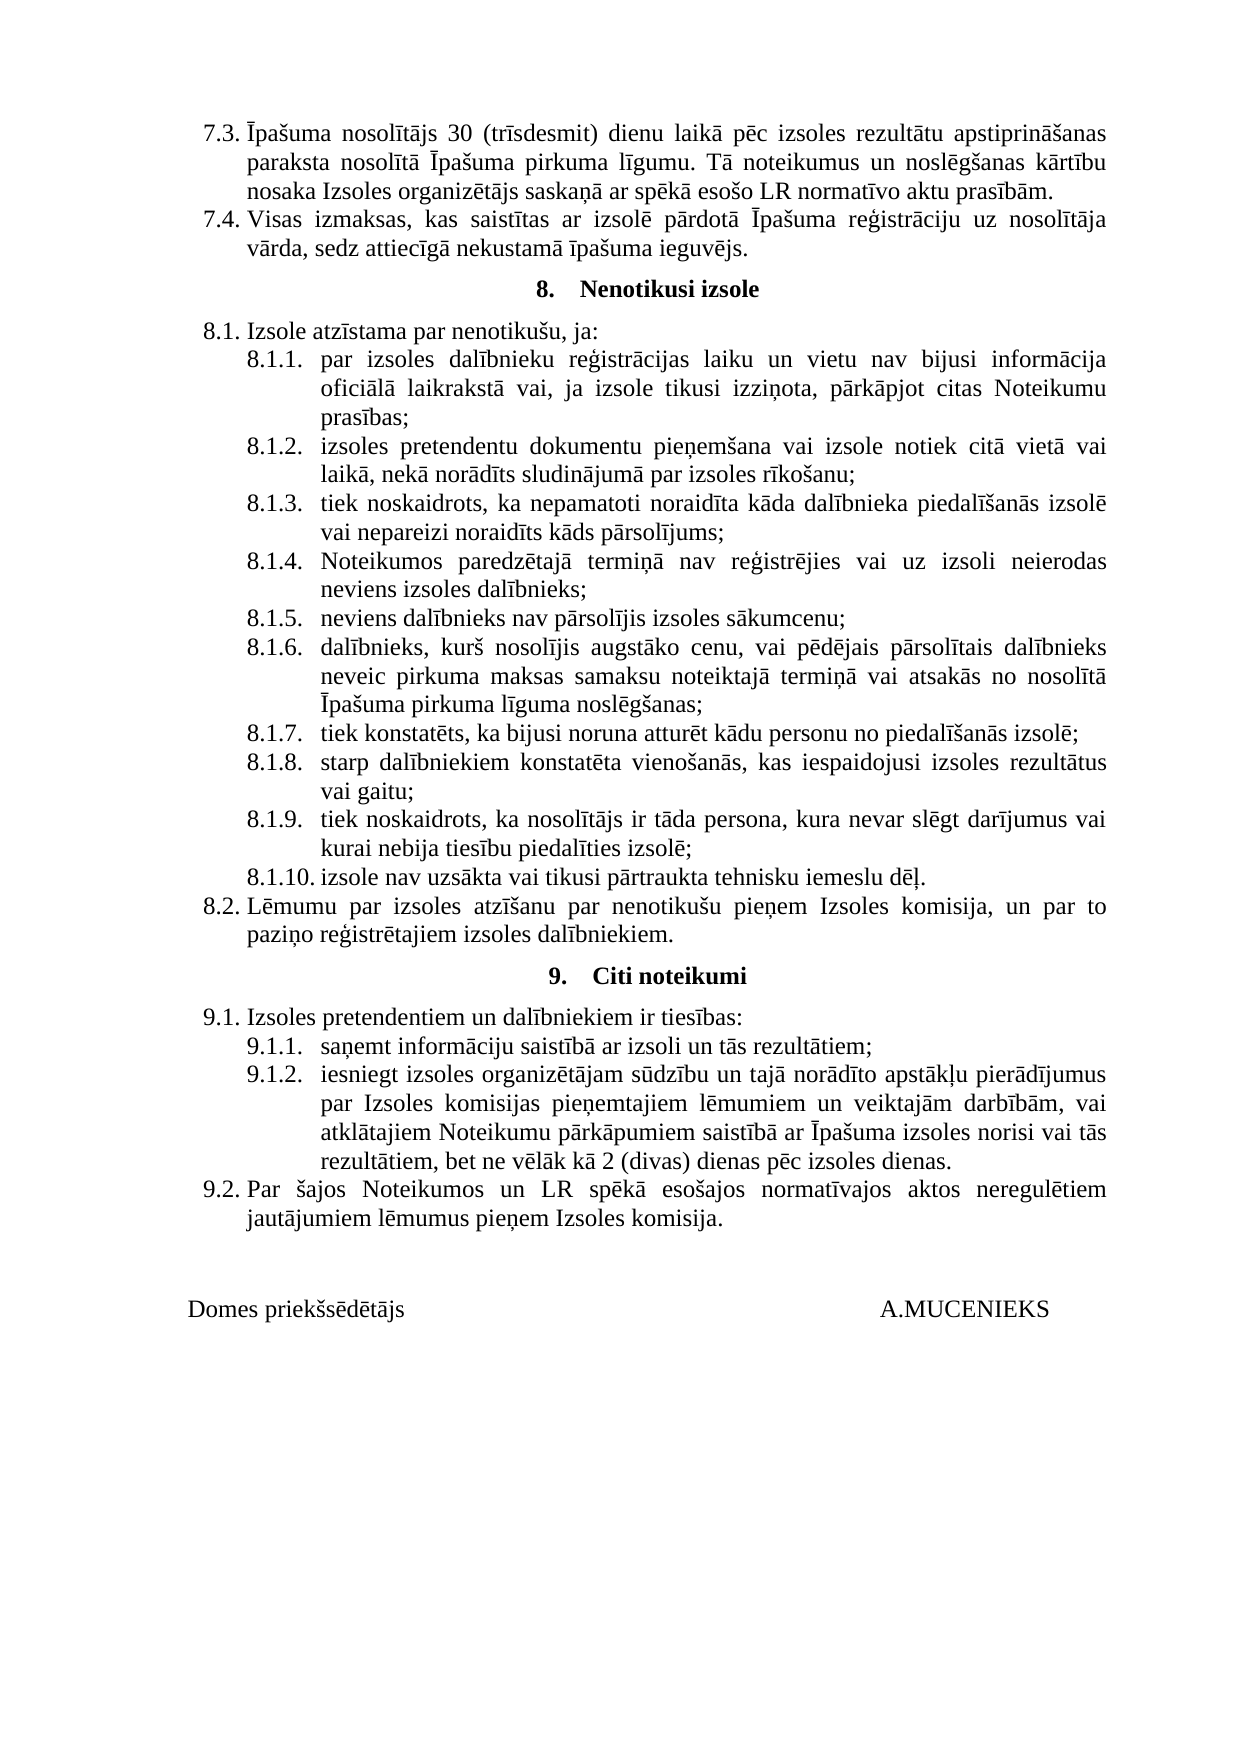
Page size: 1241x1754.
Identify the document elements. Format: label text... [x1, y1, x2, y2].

list tiek konstatēts, ka bijusi noruna atturēt kādu personu no piedalīšanās izsolē; [247, 718, 1107, 747]
list starp dalībniekiem konstatēta vienošanās, kas iespaidojusi izsoles rezultātus vai gaitu; [247, 747, 1107, 804]
list dalībnieks, kurš nosolījis augstāko cenu, vai pēdējais pārsolītais dalībnieks neveic pirkuma maksas samaksu noteiktajā termiņā vai atsakās no nosolītā Īpašuma pirkuma līguma noslēgšanas; [247, 632, 1107, 718]
list tiek noskaidrots, ka nepamatoti noraidīta kāda dalībnieka piedalīšanās izsolē vai nepareizi noraidīts kāds pārsolījums; [247, 488, 1107, 546]
list izsole nav uzsākta vai tikusi pārtraukta tehnisku iemeslu dēļ. [247, 862, 1107, 891]
list Īpašuma nosolītājs 30 (trīsdesmit) dienu laikā pēc izsoles rezultātu apstiprināšanas paraksta nosolītā Īpašuma pirkuma līgumu. Tā noteikumus un noslēgšanas kārtību nosaka Izsoles organizētājs saskaņā ar spēkā esošo LR normatīvo aktu prasībām. [203, 118, 1107, 204]
list Lēmumu par izsoles atzīšanu par nenotikušu pieņem Izsoles komisija, un par to paziņo reģistrētajiem izsoles dalībniekiem. [203, 891, 1107, 948]
list Noteikumos paredzētajā termiņā nav reģistrējies vai uz izsoli neierodas neviens izsoles dalībnieks; [247, 546, 1107, 603]
list izsoles pretendentu dokumentu pieņemšana vai izsole notiek citā vietā vai laikā, nekā norādīts sludinājumā par izsoles rīkošanu; [247, 431, 1107, 488]
list neviens dalībnieks nav pārsolījis izsoles sākumcenu; [247, 603, 1107, 632]
list Par šajos Noteikumos un LR spēkā esošajos normatīvajos aktos neregulētiem jautājumiem lēmumus pieņem Izsoles komisija. [203, 1174, 1107, 1232]
list saņemt informāciju saistībā ar izsoli un tās rezultātiem; [247, 1031, 1107, 1059]
list Citi noteikumi [187, 961, 1107, 989]
list Nenotikusi izsole [187, 274, 1107, 303]
list par izsoles dalībnieku reģistrācijas laiku un vietu nav bijusi informācija oficiālā laikrakstā vai, ja izsole tikusi izziņota, pārkāpjot citas Noteikumu prasības; [247, 344, 1107, 431]
list iesniegt izsoles organizētājam sūdzību un tajā norādīto apstākļu pierādījumus par Izsoles komisijas pieņemtajiem lēmumiem un veiktajām darbībām, vai atklātajiem Noteikumu pārkāpumiem saistībā ar Īpašuma izsoles norisi vai tās rezultātiem, bet ne vēlāk kā 2 (divas) dienas pēc izsoles dienas. [247, 1059, 1107, 1174]
list Izsoles pretendentiem un dalībniekiem ir tiesības: [203, 1002, 1107, 1031]
list Izsole atzīstama par nenotikušu, ja: [203, 316, 1107, 344]
list tiek noskaidrots, ka nosolītājs ir tāda persona, kura nevar slēgt darījumus vai kurai nebija tiesību piedalīties izsolē; [247, 804, 1107, 862]
text Domes priekšsēdētājs A.MUCENIEKS [187, 1294, 1107, 1322]
list Visas izmaksas, kas saistītas ar izsolē pārdotā Īpašuma reģistrāciju uz nosolītāja vārda, sedz attiecīgā nekustamā īpašuma ieguvējs. [203, 204, 1107, 262]
